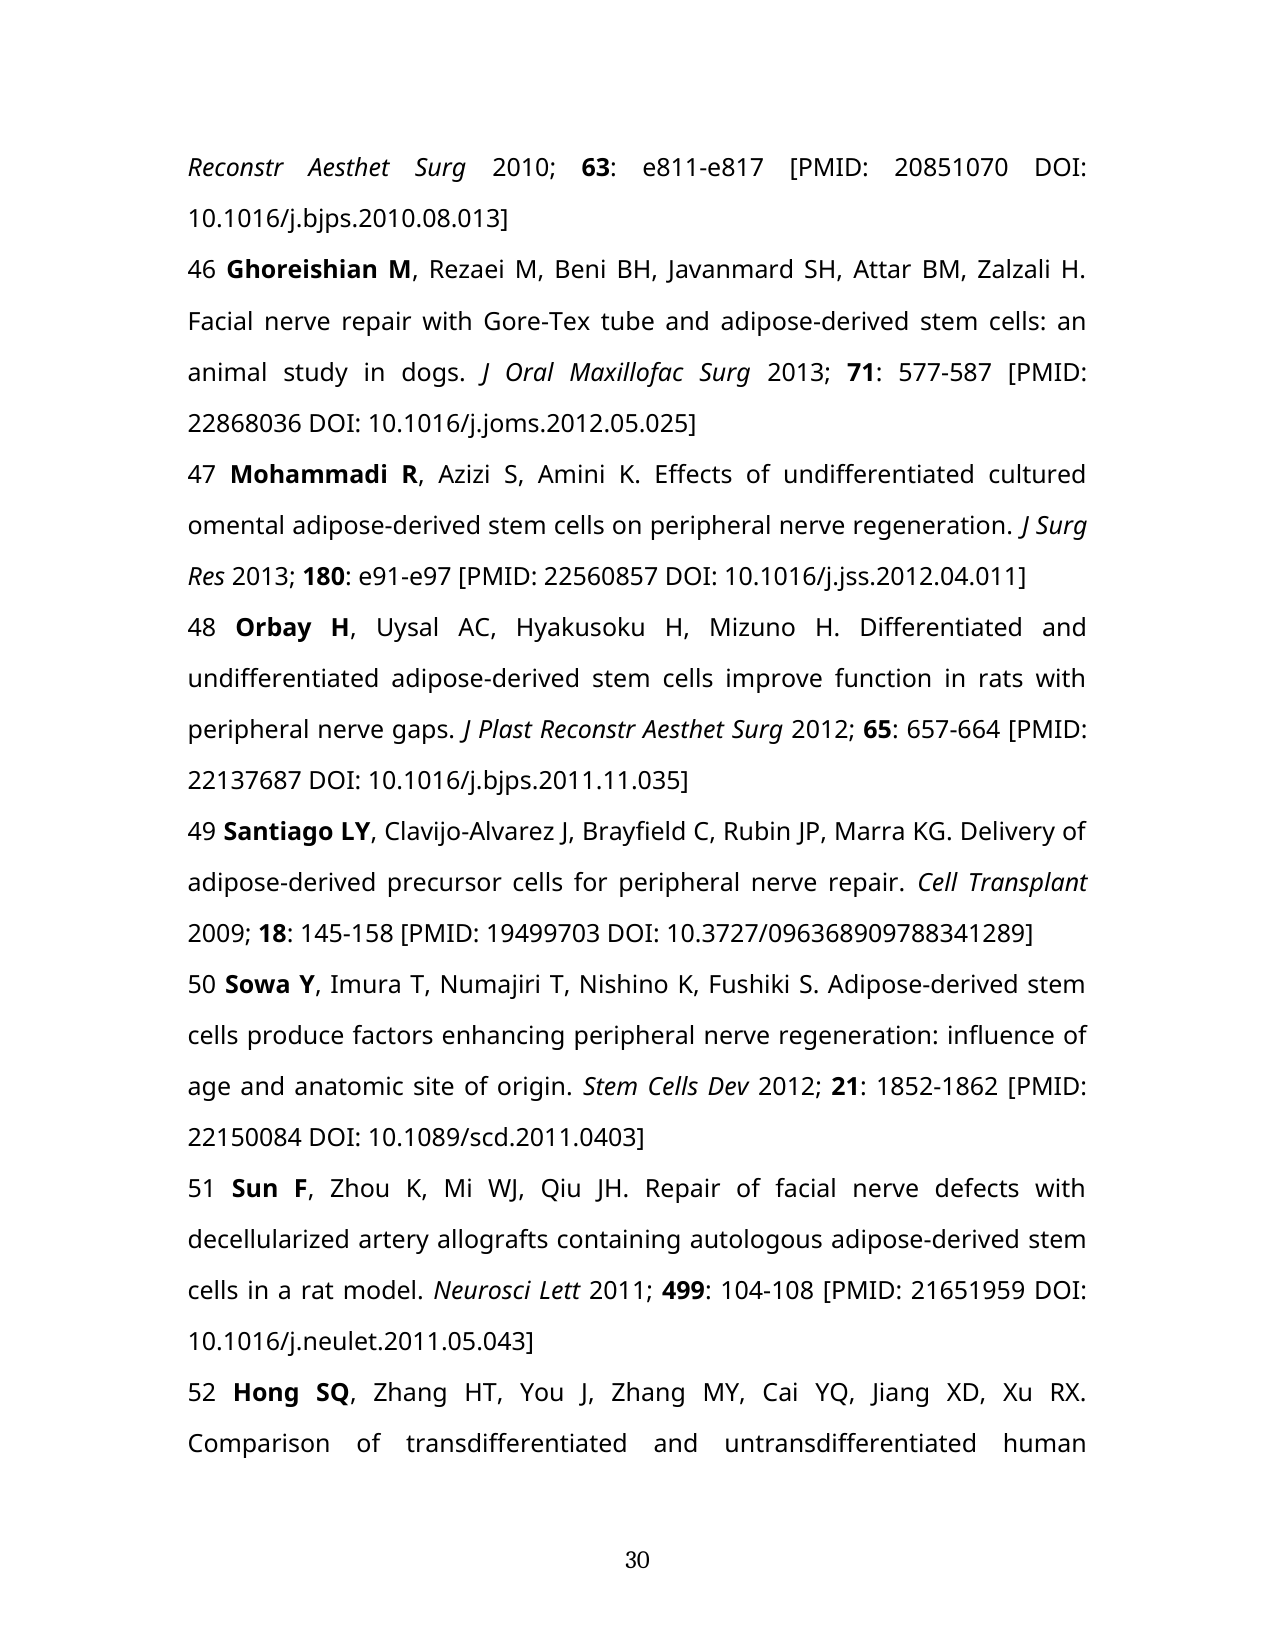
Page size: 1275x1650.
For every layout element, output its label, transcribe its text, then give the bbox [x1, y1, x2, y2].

text 47 Mohammadi R, Azizi S, Amini K. Effects of undifferentiated cultured omental adipose-derived stem cells on peripheral nerve regeneration. J Surg Res 2013; 180: e91-e97 [PMID: 22560857 DOI: 10.1016/j.jss.2012.04.011] [187, 456, 1087, 592]
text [187, 150, 1087, 235]
text 48 Orbay H, Uysal AC, Hyakusoku H, Mizuno H. Differentiated and undifferentiated adipose-derived stem cells improve function in rats with peripheral nerve gaps. J Plast Reconstr Aesthet Surg 2012; 65: 657-664 [PMID: 22137687 DOI: 10.1016/j.bjps.2011.11.035] [187, 609, 1087, 797]
text 50 Sowa Y, Imura T, Numajiri T, Nishino K, Fushiki S. Adipose-derived stem cells produce factors enhancing peripheral nerve regeneration: influence of age and anatomic site of origin. Stem Cells Dev 2012; 21: 1852-1862 [PMID: 22150084 DOI: 10.1089/scd.2011.0403] [187, 967, 1087, 1154]
text 46 Ghoreishian M, Rezaei M, Beni BH, Javanmard SH, Attar BM, Zalzali H. Facial nerve repair with Gore-Tex tube and adipose-derived stem cells: an animal study in dogs. J Oral Maxillofac Surg 2013; 71: 577-587 [PMID: 22868036 DOI: 10.1016/j.joms.2012.05.025] [187, 252, 1087, 439]
text 49 Santiago LY, Clavijo-Alvarez J, Brayfield C, Rubin JP, Marra KG. Delivery of adipose-derived precursor cells for peripheral nerve repair. Cell Transplant 2009; 18: 145-158 [PMID: 19499703 DOI: 10.3727/096368909788341289] [187, 813, 1087, 950]
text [187, 1375, 1087, 1460]
text 51 Sun F, Zhou K, Mi WJ, Qiu JH. Repair of facial nerve defects with decellularized artery allografts containing autologous adipose-derived stem cells in a rat model. Neurosci Lett 2011; 499: 104-108 [PMID: 21651959 DOI: 10.1016/j.neulet.2011.05.043] [187, 1171, 1087, 1358]
